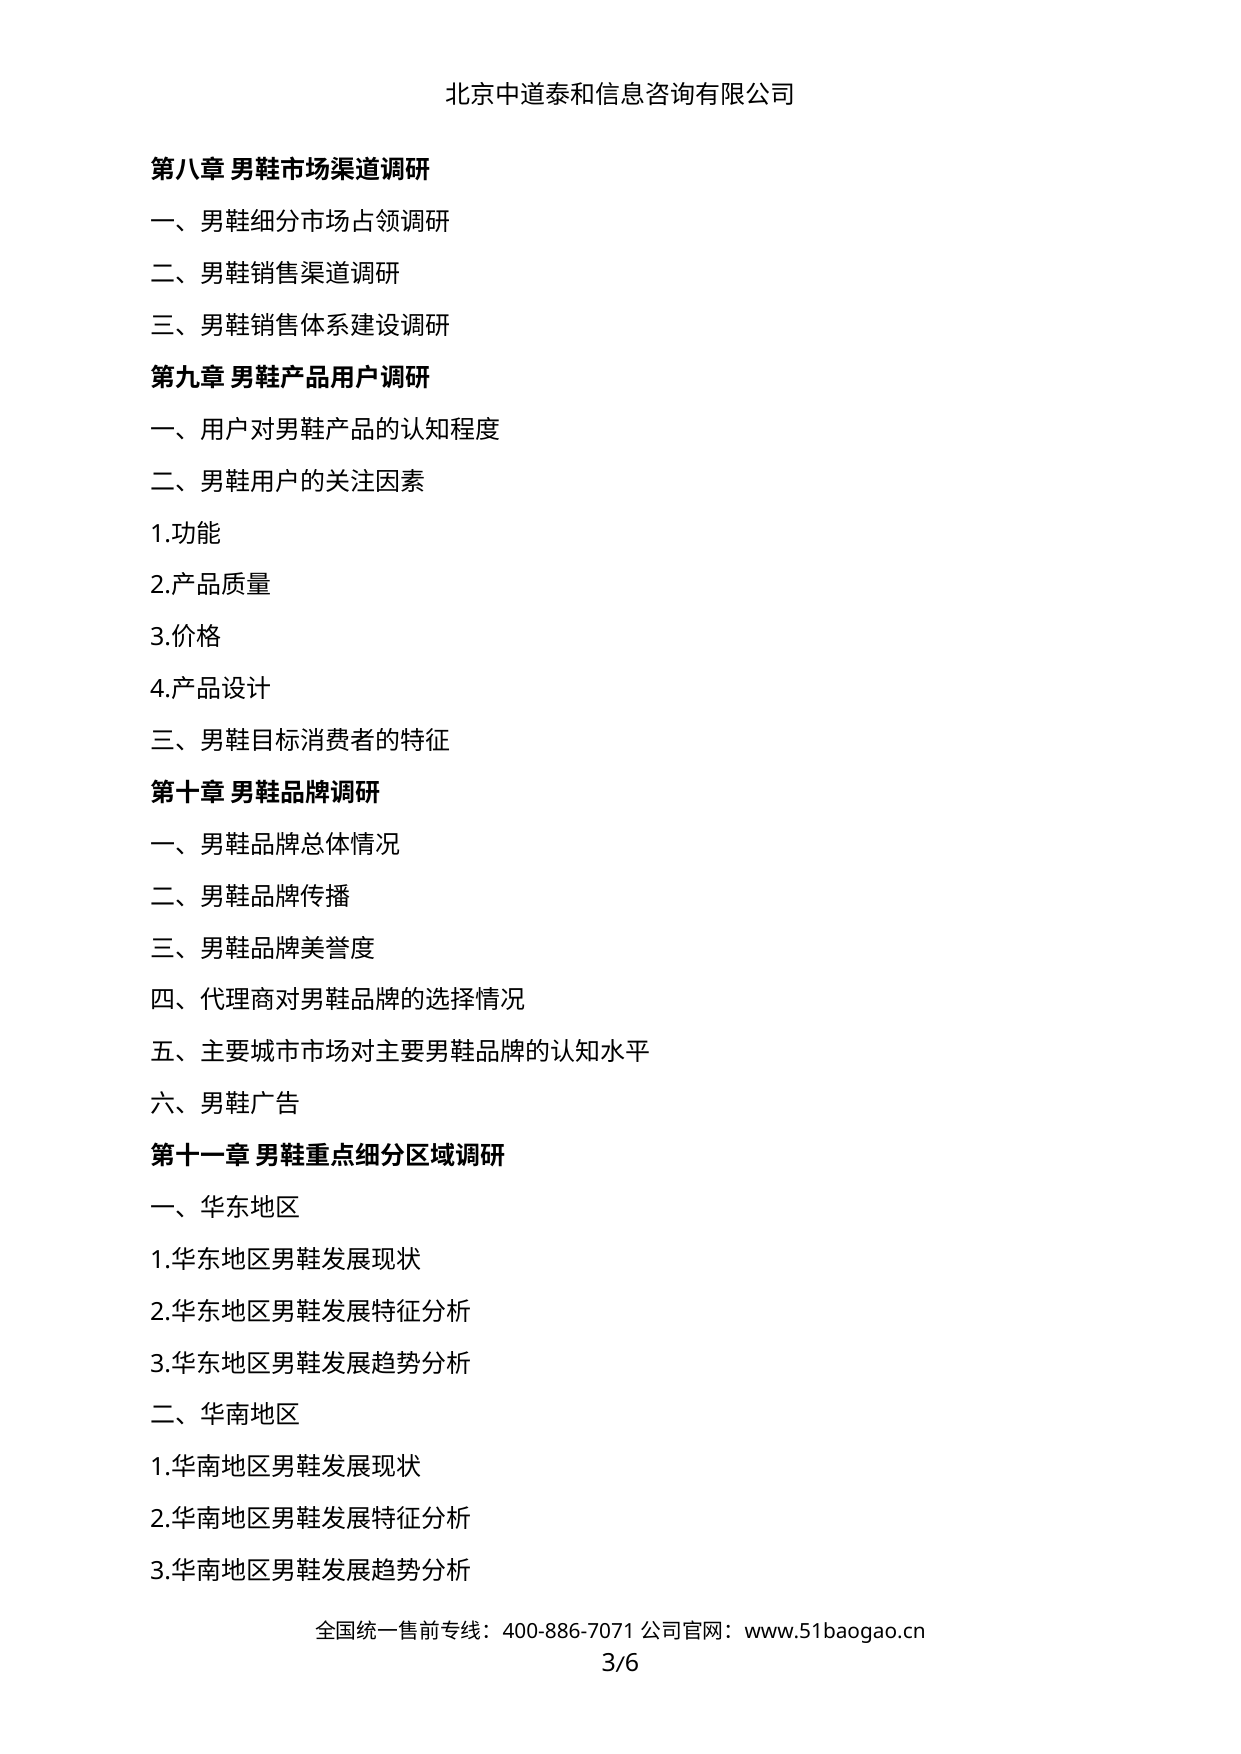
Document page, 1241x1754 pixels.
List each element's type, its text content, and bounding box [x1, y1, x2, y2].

text 五、主要城市市场对主要男鞋品牌的认知水平 [150, 1032, 1090, 1068]
text 二、男鞋用户的关注因素 [150, 461, 1090, 497]
text 1.华南地区男鞋发展现状 [150, 1447, 1090, 1483]
text 2.产品质量 [150, 565, 1090, 601]
text 二、华南地区 [150, 1395, 1090, 1431]
text 3.价格 [150, 617, 1090, 653]
text 2.华南地区男鞋发展特征分析 [150, 1499, 1090, 1535]
text 1.功能 [150, 513, 1090, 549]
text 四、代理商对男鞋品牌的选择情况 [150, 980, 1090, 1016]
text 六、男鞋广告 [150, 1084, 1090, 1120]
text 第八章 男鞋市场渠道调研 [150, 150, 1090, 186]
text 一、男鞋细分市场占领调研 [150, 202, 1090, 238]
text 第十章 男鞋品牌调研 [150, 772, 1090, 809]
text 三、男鞋品牌美誉度 [150, 928, 1090, 964]
text 一、男鞋品牌总体情况 [150, 824, 1090, 861]
text 一、华东地区 [150, 1187, 1090, 1224]
text 二、男鞋销售渠道调研 [150, 254, 1090, 290]
text 三、男鞋目标消费者的特征 [150, 721, 1090, 757]
text 1.华东地区男鞋发展现状 [150, 1239, 1090, 1276]
text 一、用户对男鞋产品的认知程度 [150, 409, 1090, 446]
text 2.华东地区男鞋发展特征分析 [150, 1291, 1090, 1327]
text 4.产品设计 [150, 669, 1090, 705]
text 三、男鞋销售体系建设调研 [150, 306, 1090, 342]
text 第十一章 男鞋重点细分区域调研 [150, 1136, 1090, 1172]
text 二、男鞋品牌传播 [150, 876, 1090, 912]
text 3.华东地区男鞋发展趋势分析 [150, 1343, 1090, 1379]
text 第九章 男鞋产品用户调研 [150, 357, 1090, 394]
text 3.华南地区男鞋发展趋势分析 [150, 1551, 1090, 1587]
